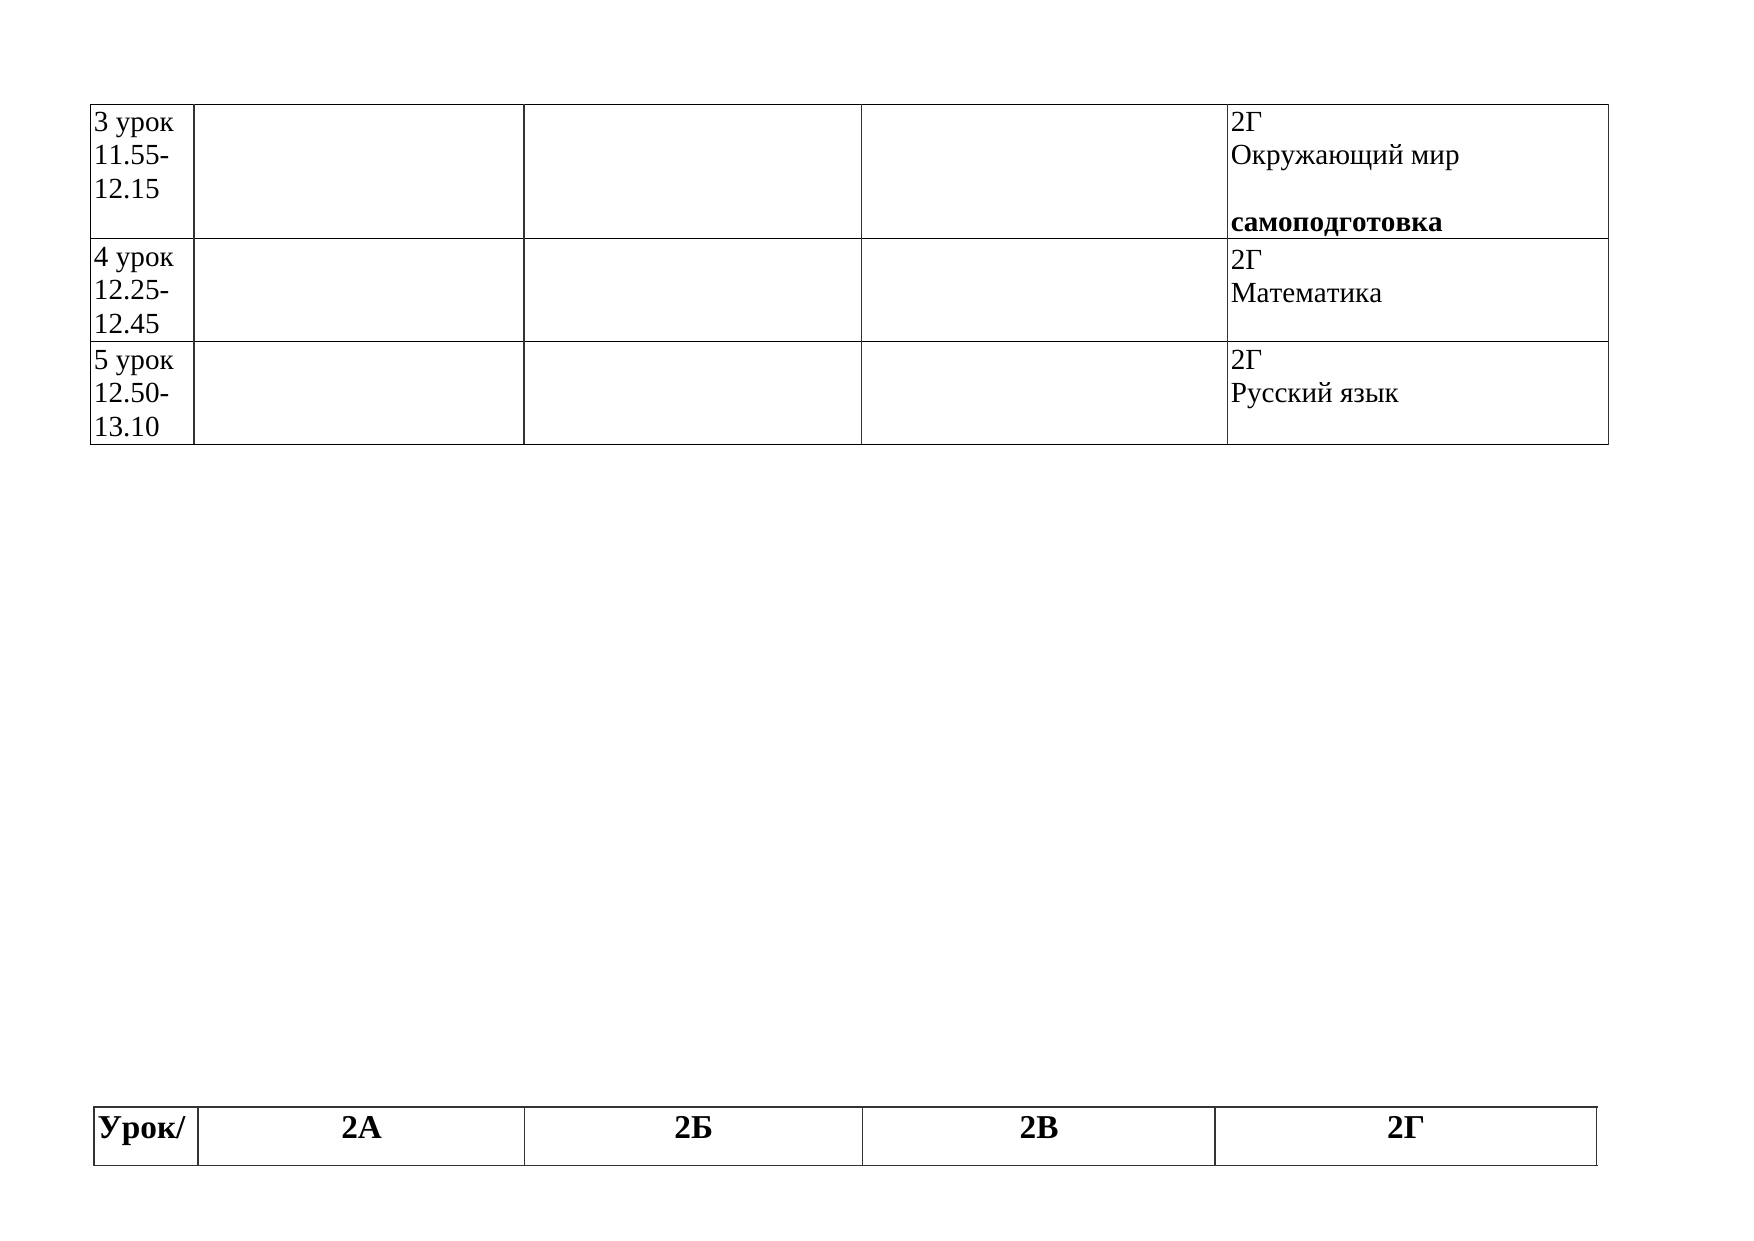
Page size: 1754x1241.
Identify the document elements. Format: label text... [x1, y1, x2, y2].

table_cell [525, 342, 861, 444]
table_header 2Б [525, 1108, 862, 1165]
table_header 2В [863, 1108, 1214, 1165]
table_cell [525, 105, 861, 238]
table_header 2Г [1216, 1108, 1596, 1165]
table_cell [195, 105, 523, 238]
table_cell [525, 239, 861, 341]
table_cell 2Г Окружающий мир самоподготовка [1228, 105, 1608, 238]
table_cell 4 урок 12.25-12.45 [91, 239, 193, 341]
table_cell [195, 239, 523, 341]
table_cell [862, 105, 1227, 238]
table_cell [862, 239, 1227, 341]
table_header 2А [199, 1108, 524, 1165]
table_cell 3 урок 11.55-12.15 [91, 105, 193, 238]
table_cell 2Г Русский язык [1228, 342, 1608, 444]
table_cell 2Г Математика [1228, 239, 1608, 341]
table_cell 5 урок 12.50-13.10 [91, 342, 193, 444]
table_cell [862, 342, 1227, 444]
table_header Урок/ время [95, 1108, 197, 1165]
table_cell [195, 342, 523, 444]
